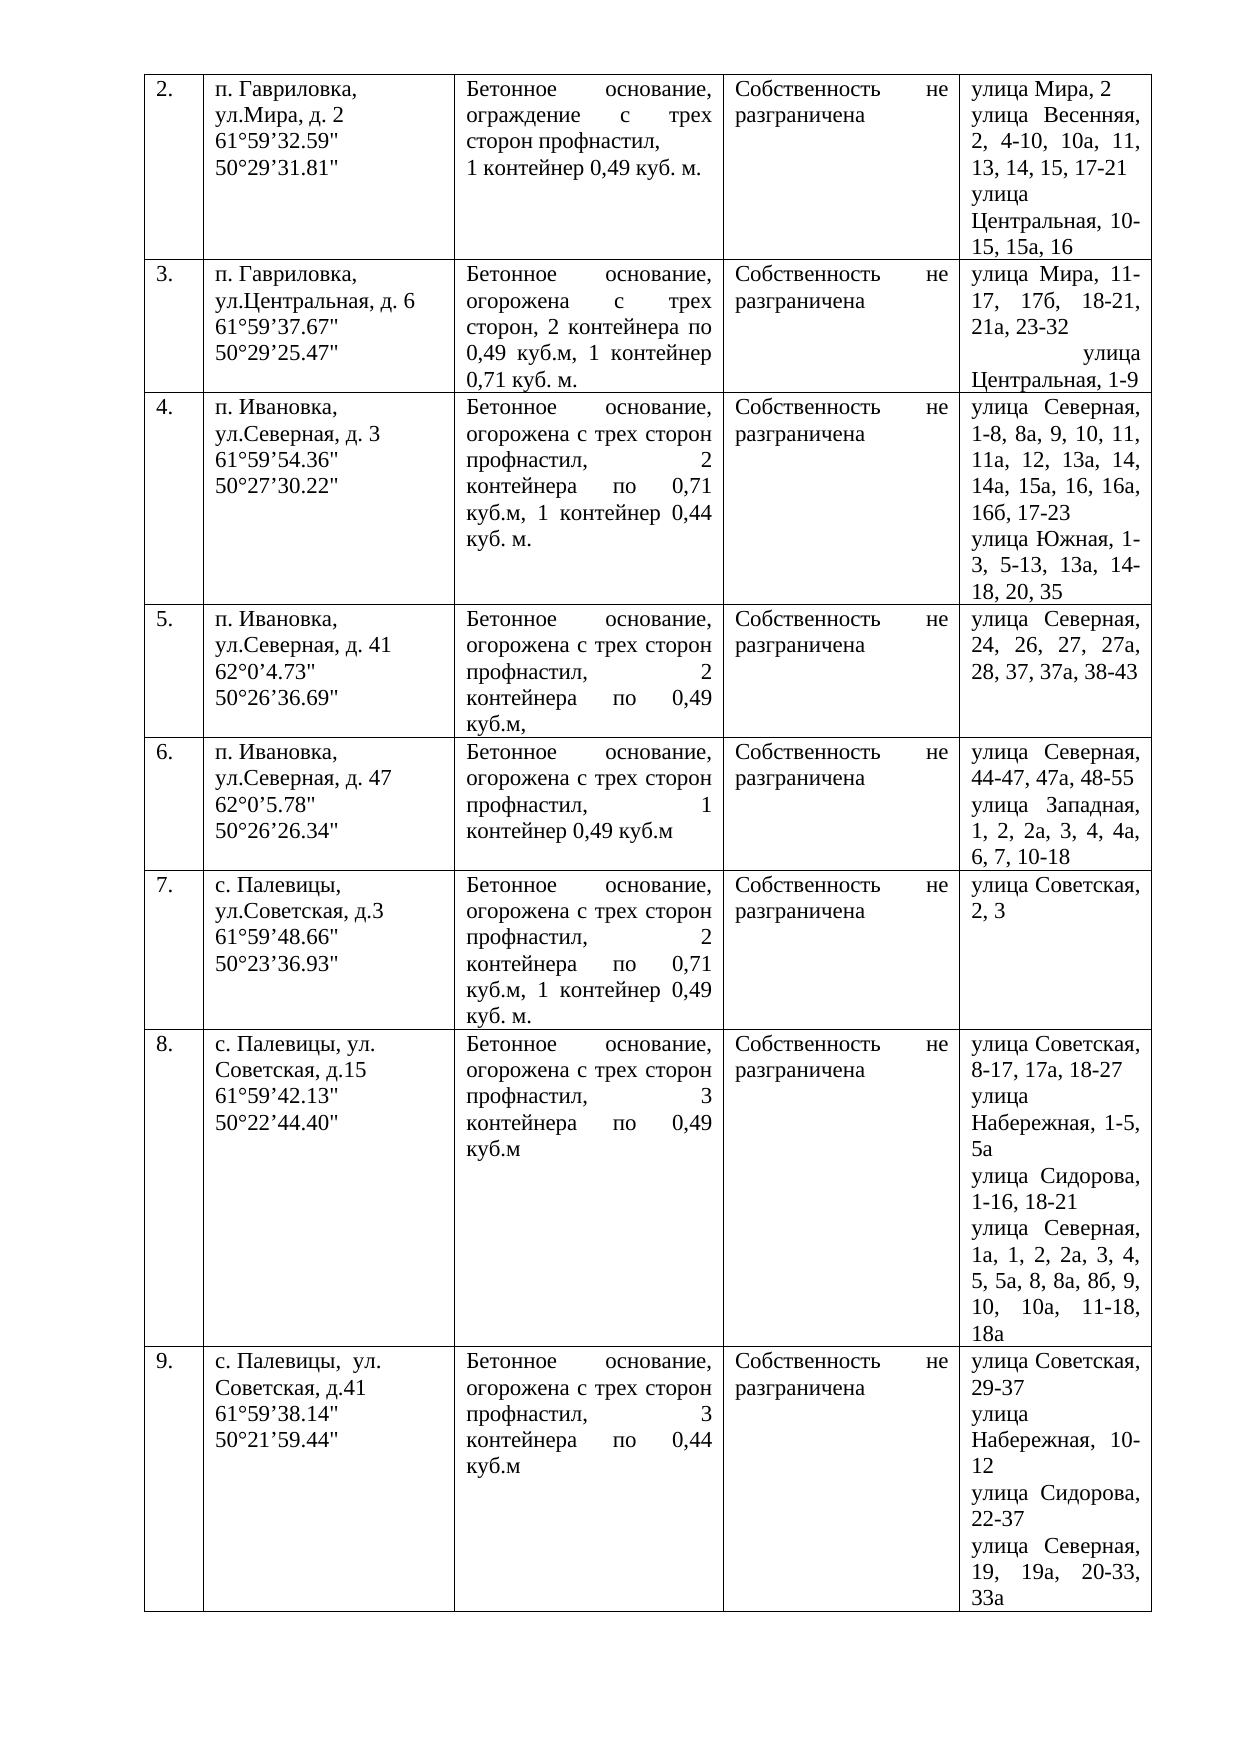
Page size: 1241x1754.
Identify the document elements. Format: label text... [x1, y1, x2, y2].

table_cell Бетонное основание, огорожена с трех сторон профнастил, 2 контейнера по 0,71 куб.м, 1 контейнер 0,44 куб. м. [455, 393, 723, 604]
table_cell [724, 75, 959, 259]
table_cell улица Советская, 29-37 улица Набережная, 10-12 улица Сидорова, 22-37 улица Северная, 19, 19а, 20-33, 33а [960, 1347, 1151, 1611]
table_cell Собственность не разграничена [724, 393, 959, 604]
table_cell Бетонное основание, огорожена с трех сторон профнастил, 2 контейнера по 0,71 куб.м, 1 контейнер 0,49 куб. м. [455, 871, 723, 1029]
table_cell Собственность не разграничена [724, 1347, 959, 1611]
table_cell улица Северная, 1-8, 8а, 9, 10, 11, 11а, 12, 13а, 14, 14а, 15а, 16, 16а, 16б, 17-23 улица Южная, 1-3, 5-13, 13а, 14-18, 20, 35 [960, 393, 1151, 604]
table_cell 3. [145, 260, 203, 392]
table_cell 4. [145, 393, 203, 604]
table_cell Собственность не разграничена [724, 738, 959, 870]
table_cell Собственность не разграничена [724, 605, 959, 737]
table_cell п. Гавриловка, ул.Мира, д. 2 61°59’32.59" 50°29’31.81" [204, 75, 454, 259]
table_cell Бетонное основание, огорожена с трех сторон профнастил, 1 контейнер 0,49 куб.м [455, 738, 723, 870]
table_cell п. Ивановка, ул.Северная, д. 47 62°0’5.78" 50°26’26.34" [204, 738, 454, 870]
table_cell п. Ивановка, ул.Северная, д. 41 62°0’4.73" 50°26’36.69" [204, 605, 454, 737]
table_cell 2. [145, 75, 203, 259]
table_cell улица Мира, 2 улица Весенняя, 2, 4-10, 10а, 11, 13, 14, 15, 17-21 улица Центральная, 10-15, 15а, 16 [960, 75, 1151, 259]
table_cell п. Гавриловка, ул.Центральная, д. 6 61°59’37.67" 50°29’25.47" [204, 260, 454, 392]
table_cell п. Ивановка, ул.Северная, д. 3 61°59’54.36" 50°27’30.22" [204, 393, 454, 604]
table_cell с. Палевицы, ул.Советская, д.3 61°59’48.66" 50°23’36.93" [204, 871, 454, 1029]
table_cell Собственность не разграничена [724, 871, 959, 1029]
table_cell Бетонное основание, огорожена с трех сторон профнастил, 2 контейнера по 0,49 куб.м, [455, 605, 723, 737]
table_cell 8. [145, 1030, 203, 1346]
table_cell 9. [145, 1347, 203, 1611]
table_cell с. Палевицы, ул. Советская, д.41 61°59’38.14" 50°21’59.44" [204, 1347, 454, 1611]
table_cell с. Палевицы, ул. Советская, д.15 61°59’42.13" 50°22’44.40" [204, 1030, 454, 1346]
table_cell улица Мира, 11-17, 17б, 18-21, 21а, 23-32 улица Центральная, 1-9 [960, 260, 1151, 392]
table_cell улица Северная, 24, 26, 27, 27а, 28, 37, 37а, 38-43 [960, 605, 1151, 737]
table_cell Собственность не разграничена [724, 260, 959, 392]
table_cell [455, 75, 723, 259]
table_cell улица Советская, 2, 3 [960, 871, 1151, 1029]
table_cell улица Северная, 44-47, 47а, 48-55 улица Западная, 1, 2, 2а, 3, 4, 4а, 6, 7, 10-18 [960, 738, 1151, 870]
table_cell 7. [145, 871, 203, 1029]
table_cell улица Советская, 8-17, 17а, 18-27 улица Набережная, 1-5, 5а улица Сидорова, 1-16, 18-21 улица Северная, 1а, 1, 2, 2а, 3, 4, 5, 5а, 8, 8а, 8б, 9, 10, 10а, 11-18, 18а [960, 1030, 1151, 1346]
table_cell Бетонное основание, огорожена с трех сторон профнастил, 3 контейнера по 0,44 куб.м [455, 1347, 723, 1611]
table_cell Собственность не разграничена [724, 1030, 959, 1346]
table_cell Бетонное основание, огорожена с трех сторон, 2 контейнера по 0,49 куб.м, 1 контейнер 0,71 куб. м. [455, 260, 723, 392]
table_cell Бетонное основание, огорожена с трех сторон профнастил, 3 контейнера по 0,49 куб.м [455, 1030, 723, 1346]
table_cell 6. [145, 738, 203, 870]
table_cell 5. [145, 605, 203, 737]
